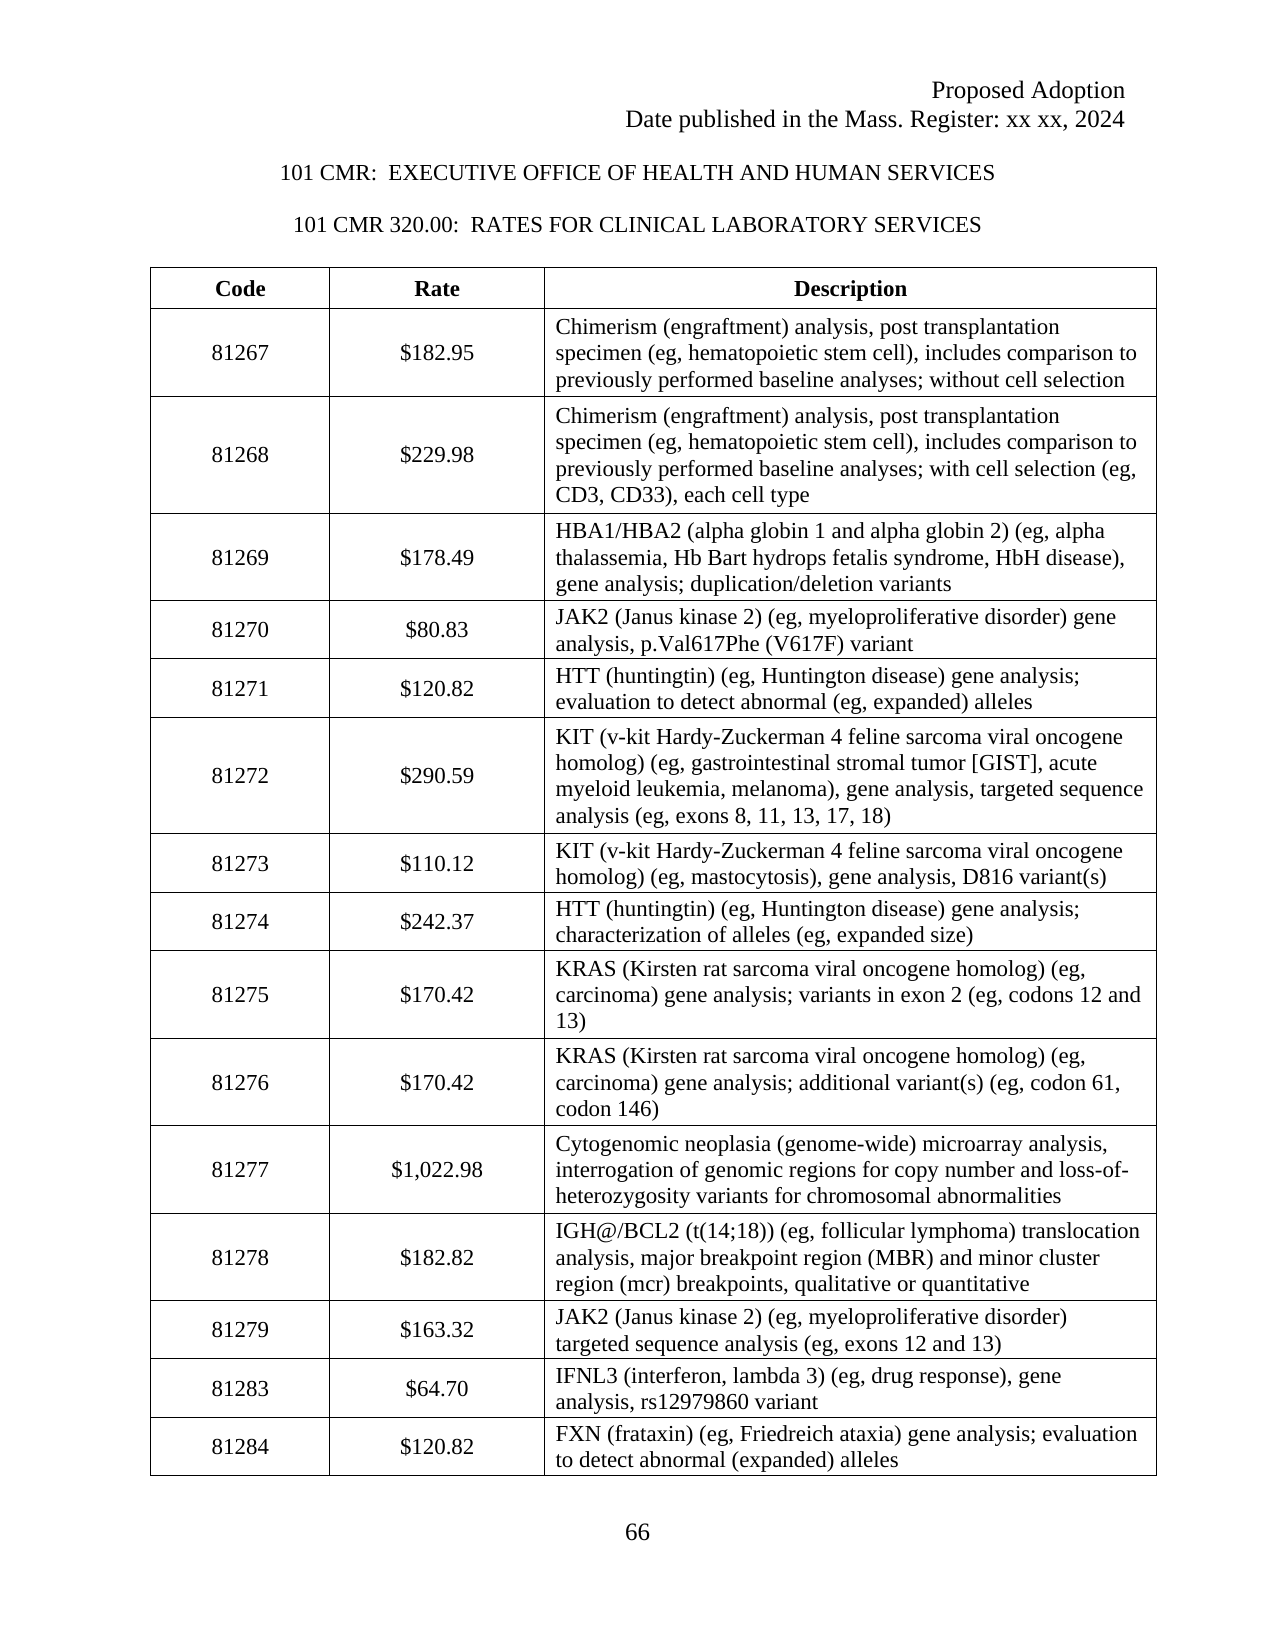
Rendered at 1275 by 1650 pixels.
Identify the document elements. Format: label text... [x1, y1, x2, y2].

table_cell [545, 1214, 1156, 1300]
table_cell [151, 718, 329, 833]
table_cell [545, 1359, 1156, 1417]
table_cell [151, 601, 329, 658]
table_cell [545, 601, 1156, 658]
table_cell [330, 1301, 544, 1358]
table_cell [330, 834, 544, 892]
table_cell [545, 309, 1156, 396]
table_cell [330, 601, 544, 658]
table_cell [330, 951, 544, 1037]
table_header Code [151, 268, 329, 308]
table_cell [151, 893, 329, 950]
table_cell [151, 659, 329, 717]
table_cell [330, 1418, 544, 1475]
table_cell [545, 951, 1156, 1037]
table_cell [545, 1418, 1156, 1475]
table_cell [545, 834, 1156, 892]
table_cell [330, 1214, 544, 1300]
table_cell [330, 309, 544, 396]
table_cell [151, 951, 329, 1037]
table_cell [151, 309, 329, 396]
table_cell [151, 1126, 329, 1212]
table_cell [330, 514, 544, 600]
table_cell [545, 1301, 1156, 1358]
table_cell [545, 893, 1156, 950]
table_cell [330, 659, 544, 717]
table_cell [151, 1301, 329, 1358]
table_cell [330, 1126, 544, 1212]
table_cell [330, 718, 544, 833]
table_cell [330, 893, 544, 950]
table_header Rate [330, 268, 544, 308]
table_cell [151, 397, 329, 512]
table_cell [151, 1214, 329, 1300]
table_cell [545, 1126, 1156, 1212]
table_header Description [545, 268, 1156, 308]
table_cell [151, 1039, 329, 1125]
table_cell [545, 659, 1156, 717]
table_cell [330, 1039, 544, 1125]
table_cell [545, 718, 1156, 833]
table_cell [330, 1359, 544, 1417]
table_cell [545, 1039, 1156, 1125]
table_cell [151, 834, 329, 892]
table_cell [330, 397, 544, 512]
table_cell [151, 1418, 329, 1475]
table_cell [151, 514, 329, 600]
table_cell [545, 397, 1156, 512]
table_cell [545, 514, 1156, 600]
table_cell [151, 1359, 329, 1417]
